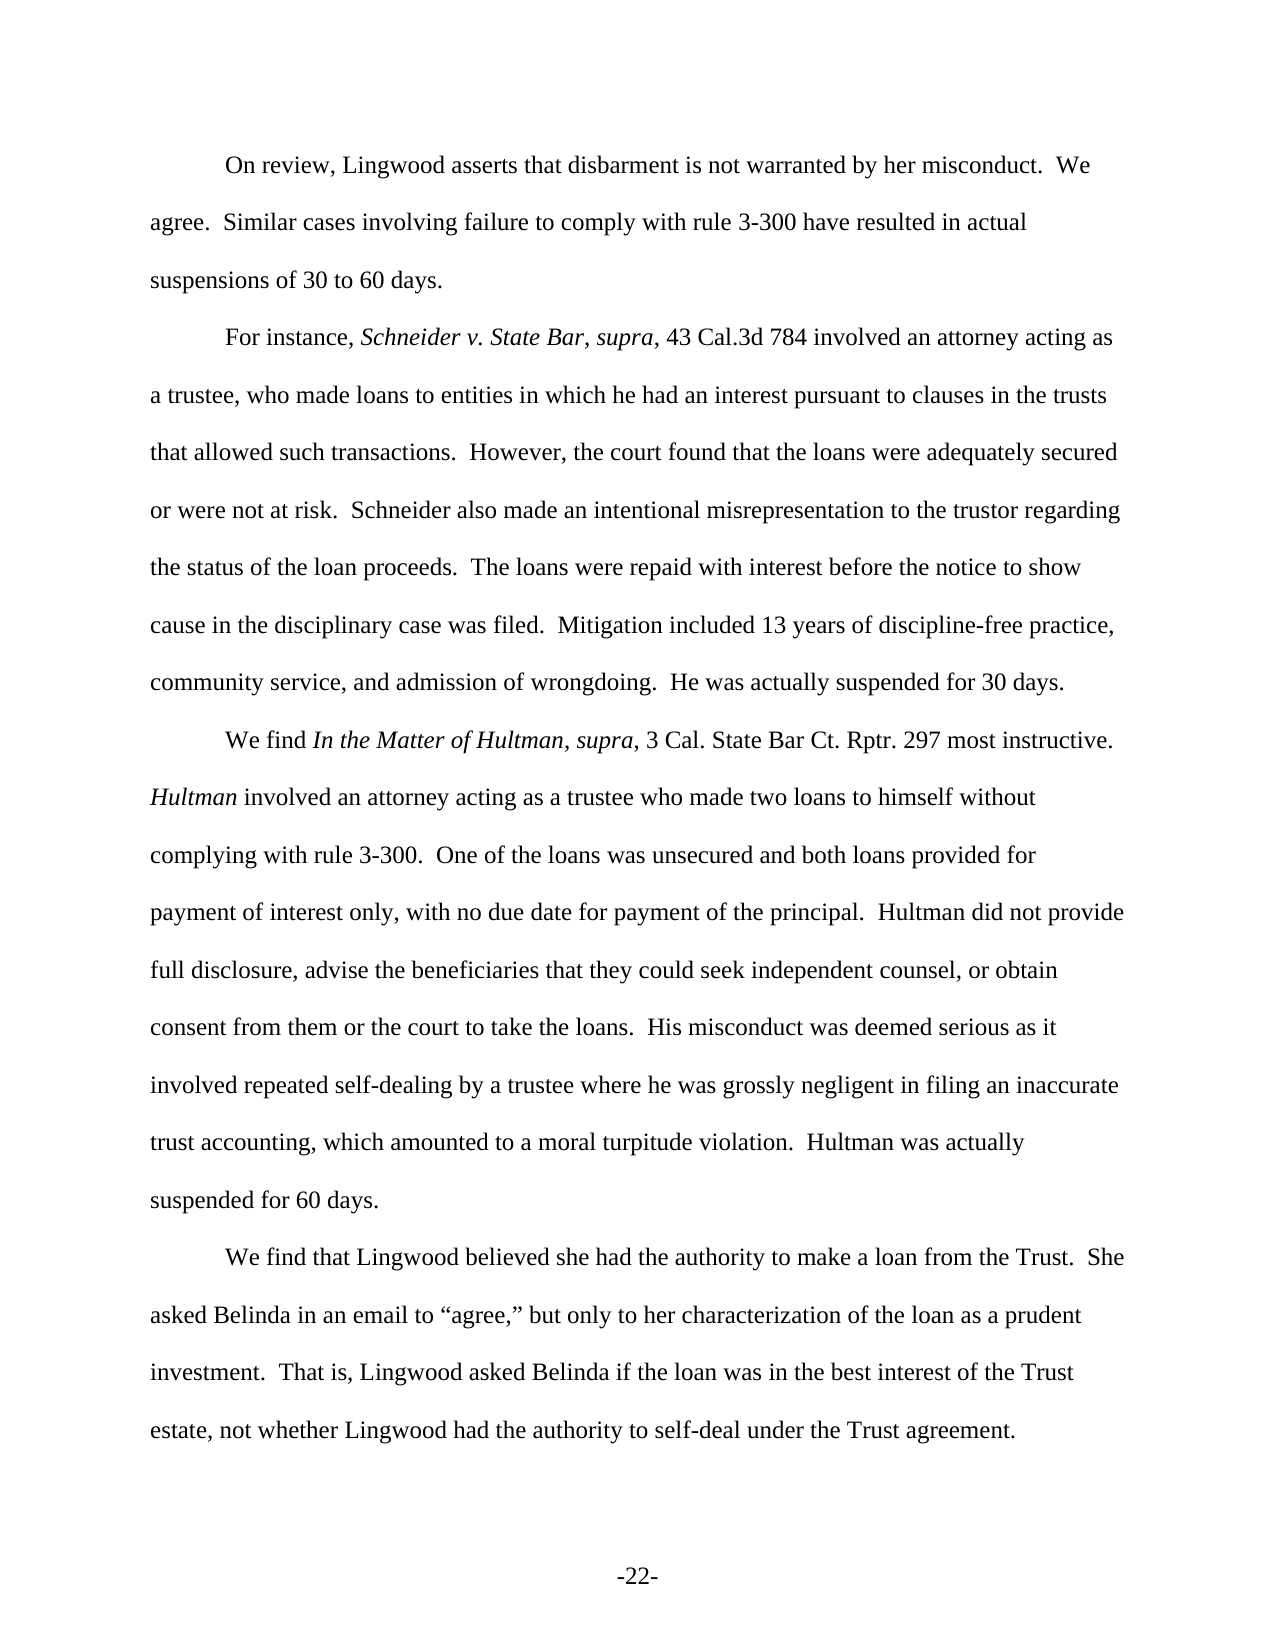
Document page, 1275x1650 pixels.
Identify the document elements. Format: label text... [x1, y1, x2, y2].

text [150, 1242, 1125, 1444]
text On review, Lingwood asserts that disbarment is not warranted by her misconduct. We agree. Similar cases involving failure to comply with rule 3-300 have resulted in actual suspensions of 30 to 60 days. [150, 150, 1125, 294]
text We find In the Matter of Hultman, supra, 3 Cal. State Bar Ct. Rptr. 297 most instructive. Hultman involved an attorney acting as a trustee who made two loans to himself without complying with rule 3-300. One of the loans was unsecured and both loans provided for payment of interest only, with no due date for payment of the principal. Hultman did not provide full disclosure, advise the beneficiaries that they could seek independent counsel, or obtain consent from them or the court to take the loans. His misconduct was deemed serious as it involved repeated self-dealing by a trustee where he was grossly negligent in filing an inaccurate trust accounting, which amounted to a moral turpitude violation. Hultman was actually suspended for 60 days. [150, 725, 1125, 1214]
text For instance, Schneider v. State Bar, supra, 43 Cal.3d 784 involved an attorney acting as a trustee, who made loans to entities in which he had an interest pursuant to clauses in the trusts that allowed such transactions. However, the court found that the loans were adequately secured or were not at risk. Schneider also made an intentional misrepresentation to the trustor regarding the status of the loan proceeds. The loans were repaid with interest before the notice to show cause in the disciplinary case was filed. Mitigation included 13 years of discipline-free practice, community service, and admission of wrongdoing. He was actually suspended for 30 days. [150, 322, 1125, 696]
